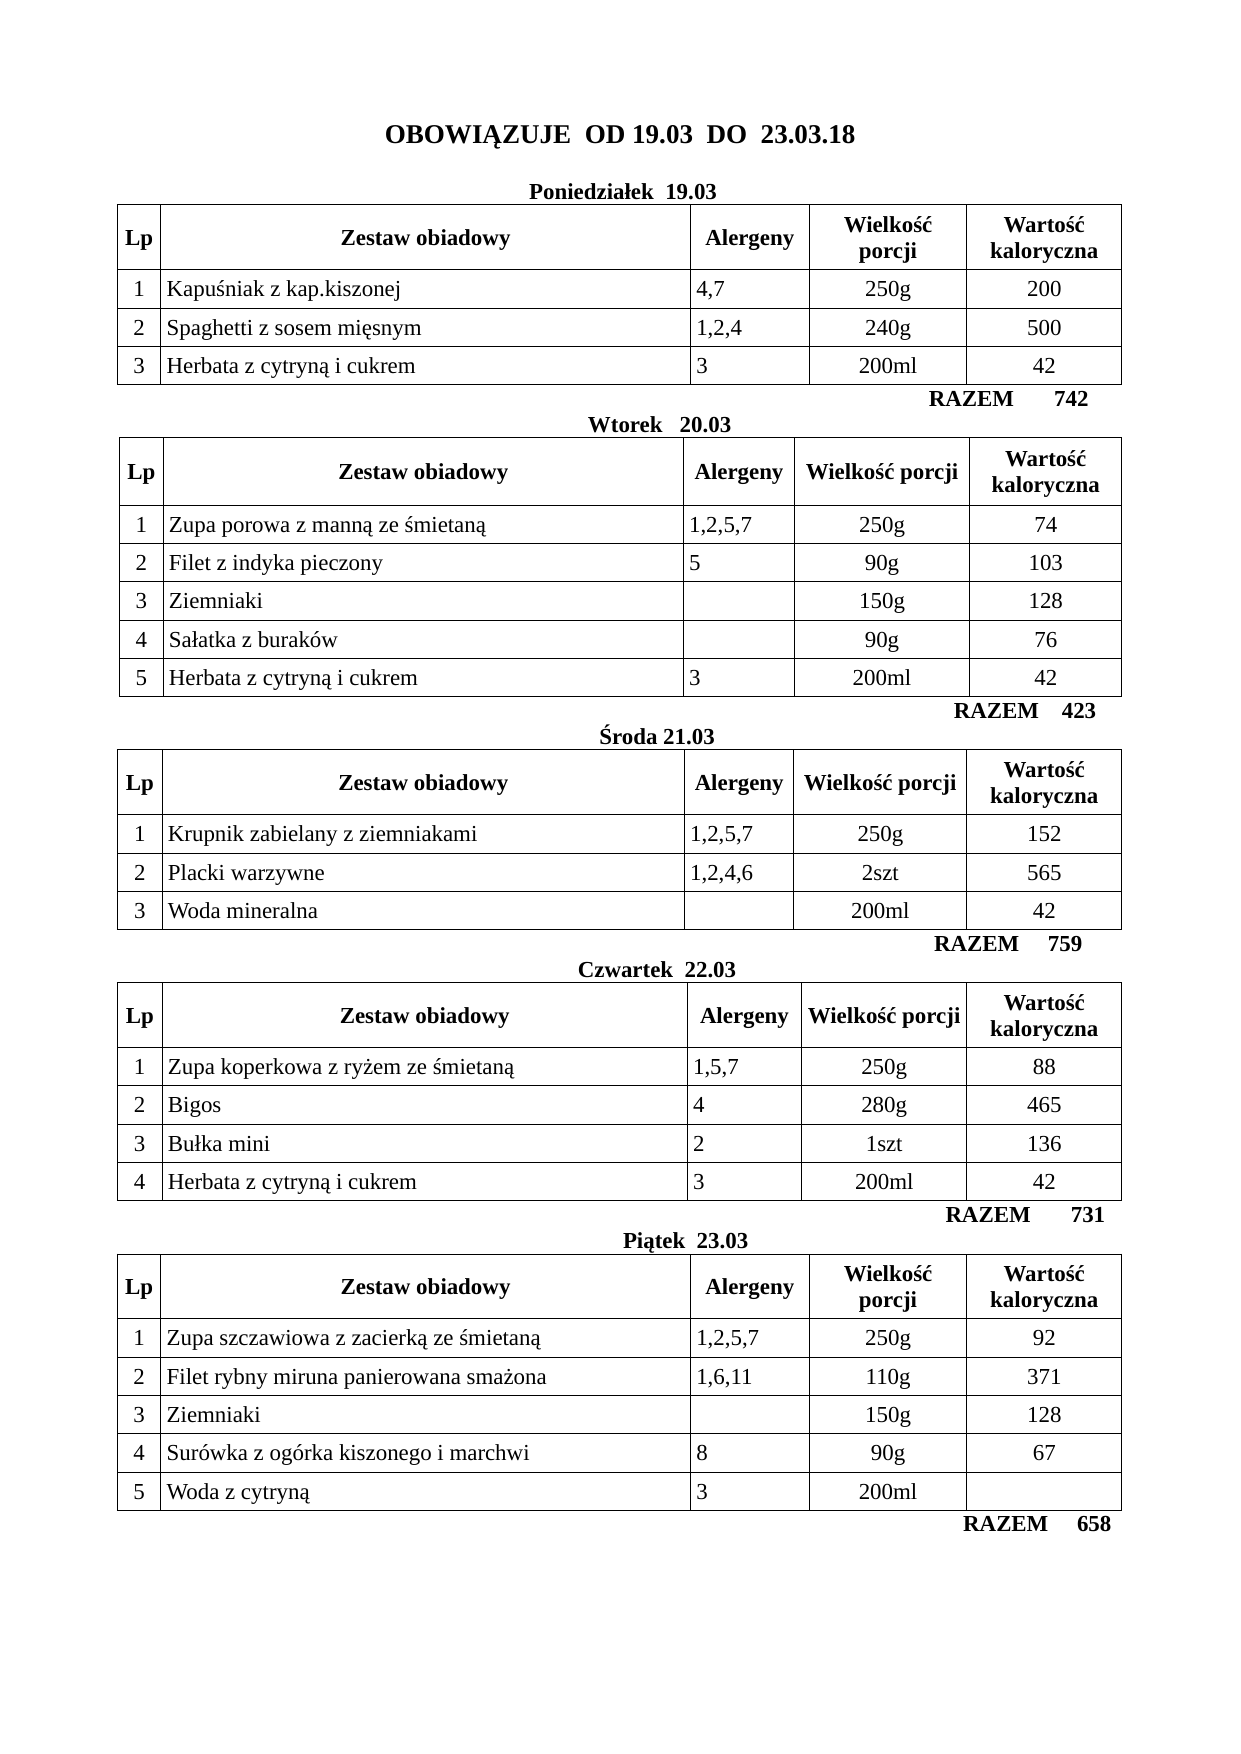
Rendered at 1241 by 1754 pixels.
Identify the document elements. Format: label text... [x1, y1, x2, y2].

table_cell 2 [118, 1086, 162, 1124]
table_cell 1 [120, 506, 163, 543]
table_cell 128 [967, 1396, 1121, 1433]
table_cell 250g [795, 506, 969, 543]
table_header Alergeny [684, 438, 794, 504]
table_cell 2 [118, 854, 162, 891]
table_cell 8 [691, 1434, 809, 1472]
table_cell 1,5,7 [688, 1048, 801, 1085]
table_cell 3 [118, 892, 162, 929]
table_cell 371 [967, 1358, 1121, 1395]
table_header Wartość kaloryczna [967, 750, 1121, 814]
table_cell 4 [118, 1163, 162, 1200]
text OBOWIĄZUJE OD 19.03 DO 23.03.18 [118, 118, 1122, 149]
table_cell 1 [118, 815, 162, 852]
table_header Zestaw obiadowy [163, 983, 687, 1047]
text RAZEM 759 Czwartek 22.03 [118, 930, 1122, 982]
text Wtorek 20.03 [118, 411, 1122, 437]
table_cell 90g [795, 621, 969, 658]
table_cell 200ml [810, 347, 966, 384]
table_cell [684, 582, 794, 619]
table_cell Herbata z cytryną i cukrem [164, 659, 683, 696]
table_header Zestaw obiadowy [161, 1255, 690, 1318]
table_cell 92 [967, 1319, 1121, 1357]
table_cell 465 [967, 1086, 1121, 1124]
table_header Wielkość porcji [810, 1255, 966, 1318]
table_header Lp [118, 1255, 160, 1318]
table_cell 500 [967, 309, 1121, 346]
table_header Wartość kaloryczna [967, 1255, 1121, 1318]
table_cell 200ml [802, 1163, 966, 1200]
table_cell 76 [970, 621, 1121, 658]
table_cell 565 [967, 854, 1121, 891]
table_cell 250g [810, 270, 966, 307]
table_cell 1,2,5,7 [685, 815, 793, 852]
text RAZEM 658 [118, 1511, 1122, 1537]
table_cell Filet rybny miruna panierowana smażona [161, 1358, 690, 1395]
table_cell 90g [795, 544, 969, 581]
table_cell [967, 1473, 1121, 1510]
table_cell Bułka mini [163, 1125, 687, 1162]
table_cell 42 [970, 659, 1121, 696]
table_cell [685, 892, 793, 929]
table_header Lp [118, 750, 162, 814]
table_cell Sałatka z buraków [164, 621, 683, 658]
table_header Wielkość porcji [795, 438, 969, 504]
table_cell 3 [118, 1125, 162, 1162]
table_cell 240g [810, 309, 966, 346]
table_cell Zupa porowa z manną ze śmietaną [164, 506, 683, 543]
table_header Wartość kaloryczna [967, 205, 1121, 269]
table_cell 2szt [794, 854, 966, 891]
table_cell 42 [967, 892, 1121, 929]
text Poniedziałek 19.03 [118, 178, 1122, 204]
table_cell 2 [120, 544, 163, 581]
text RAZEM 731 [118, 1201, 1122, 1227]
table_cell 3 [691, 347, 809, 384]
table_cell 1,6,11 [691, 1358, 809, 1395]
table_header Alergeny [688, 983, 801, 1047]
table_cell 200ml [795, 659, 969, 696]
table_cell 4 [120, 621, 163, 658]
table_cell Krupnik zabielany z ziemniakami [163, 815, 684, 852]
table_cell 5 [118, 1473, 160, 1510]
table_cell 3 [684, 659, 794, 696]
table_header Lp [120, 438, 163, 504]
table_cell 1,2,4,6 [685, 854, 793, 891]
table_cell 1 [118, 1048, 162, 1085]
table_header Lp [118, 205, 160, 269]
table_cell 3 [120, 582, 163, 619]
table_cell Woda z cytryną [161, 1473, 690, 1510]
table_cell 200 [967, 270, 1121, 307]
table_header Alergeny [691, 205, 809, 269]
table_header Alergeny [691, 1255, 809, 1318]
table_header Alergeny [685, 750, 793, 814]
table_header Lp [118, 983, 162, 1047]
table_header Wielkość porcji [802, 983, 966, 1047]
table_cell 2 [688, 1125, 801, 1162]
table_cell 128 [970, 582, 1121, 619]
table_cell Herbata z cytryną i cukrem [161, 347, 690, 384]
table_cell [691, 1396, 809, 1433]
table_cell 74 [970, 506, 1121, 543]
table_cell 4,7 [691, 270, 809, 307]
table_cell 1 [118, 270, 160, 307]
table_cell 42 [967, 347, 1121, 384]
table_cell 3 [691, 1473, 809, 1510]
table_cell 4 [688, 1086, 801, 1124]
table_cell 3 [118, 1396, 160, 1433]
table_cell 200ml [794, 892, 966, 929]
table_header Wartość kaloryczna [970, 438, 1121, 504]
table_cell Surówka z ogórka kiszonego i marchwi [161, 1434, 690, 1472]
table_header Zestaw obiadowy [163, 750, 684, 814]
table_cell 250g [810, 1319, 966, 1357]
table_cell 1szt [802, 1125, 966, 1162]
table_cell 3 [688, 1163, 801, 1200]
table_header Wielkość porcji [810, 205, 966, 269]
table_cell Kapuśniak z kap.kiszonej [161, 270, 690, 307]
table_cell 1 [118, 1319, 160, 1357]
table_cell 150g [810, 1396, 966, 1433]
table_cell Ziemniaki [161, 1396, 690, 1433]
table_cell 152 [967, 815, 1121, 852]
table_cell 1,2,5,7 [691, 1319, 809, 1357]
table_cell 136 [967, 1125, 1121, 1162]
table_cell 200ml [810, 1473, 966, 1510]
table_cell Filet z indyka pieczony [164, 544, 683, 581]
table_cell 250g [794, 815, 966, 852]
table_cell 103 [970, 544, 1121, 581]
table_header Zestaw obiadowy [161, 205, 690, 269]
table_header Zestaw obiadowy [164, 438, 683, 504]
table_cell 250g [802, 1048, 966, 1085]
table_cell 280g [802, 1086, 966, 1124]
table_cell 42 [967, 1163, 1121, 1200]
text RAZEM 423 Środa 21.03 [118, 697, 1122, 749]
table_cell 90g [810, 1434, 966, 1472]
table_cell 1,2,4 [691, 309, 809, 346]
table_cell Herbata z cytryną i cukrem [163, 1163, 687, 1200]
table_cell 88 [967, 1048, 1121, 1085]
table_cell 2 [118, 309, 160, 346]
table_cell 5 [120, 659, 163, 696]
table_cell [684, 621, 794, 658]
table_cell Placki warzywne [163, 854, 684, 891]
table_cell Ziemniaki [164, 582, 683, 619]
table_header Wartość kaloryczna [967, 983, 1121, 1047]
table_cell 4 [118, 1434, 160, 1472]
table_cell 150g [795, 582, 969, 619]
table_cell Zupa szczawiowa z zacierką ze śmietaną [161, 1319, 690, 1357]
table_cell Bigos [163, 1086, 687, 1124]
table_cell Zupa koperkowa z ryżem ze śmietaną [163, 1048, 687, 1085]
table_cell 1,2,5,7 [684, 506, 794, 543]
table_cell 5 [684, 544, 794, 581]
table_cell 110g [810, 1358, 966, 1395]
table_cell 67 [967, 1434, 1121, 1472]
text RAZEM 742 [118, 385, 1122, 411]
table_cell 2 [118, 1358, 160, 1395]
table_header Wielkość porcji [794, 750, 966, 814]
table_cell Woda mineralna [163, 892, 684, 929]
table_cell 3 [118, 347, 160, 384]
text Piątek 23.03 [118, 1227, 1122, 1253]
table_cell Spaghetti z sosem mięsnym [161, 309, 690, 346]
